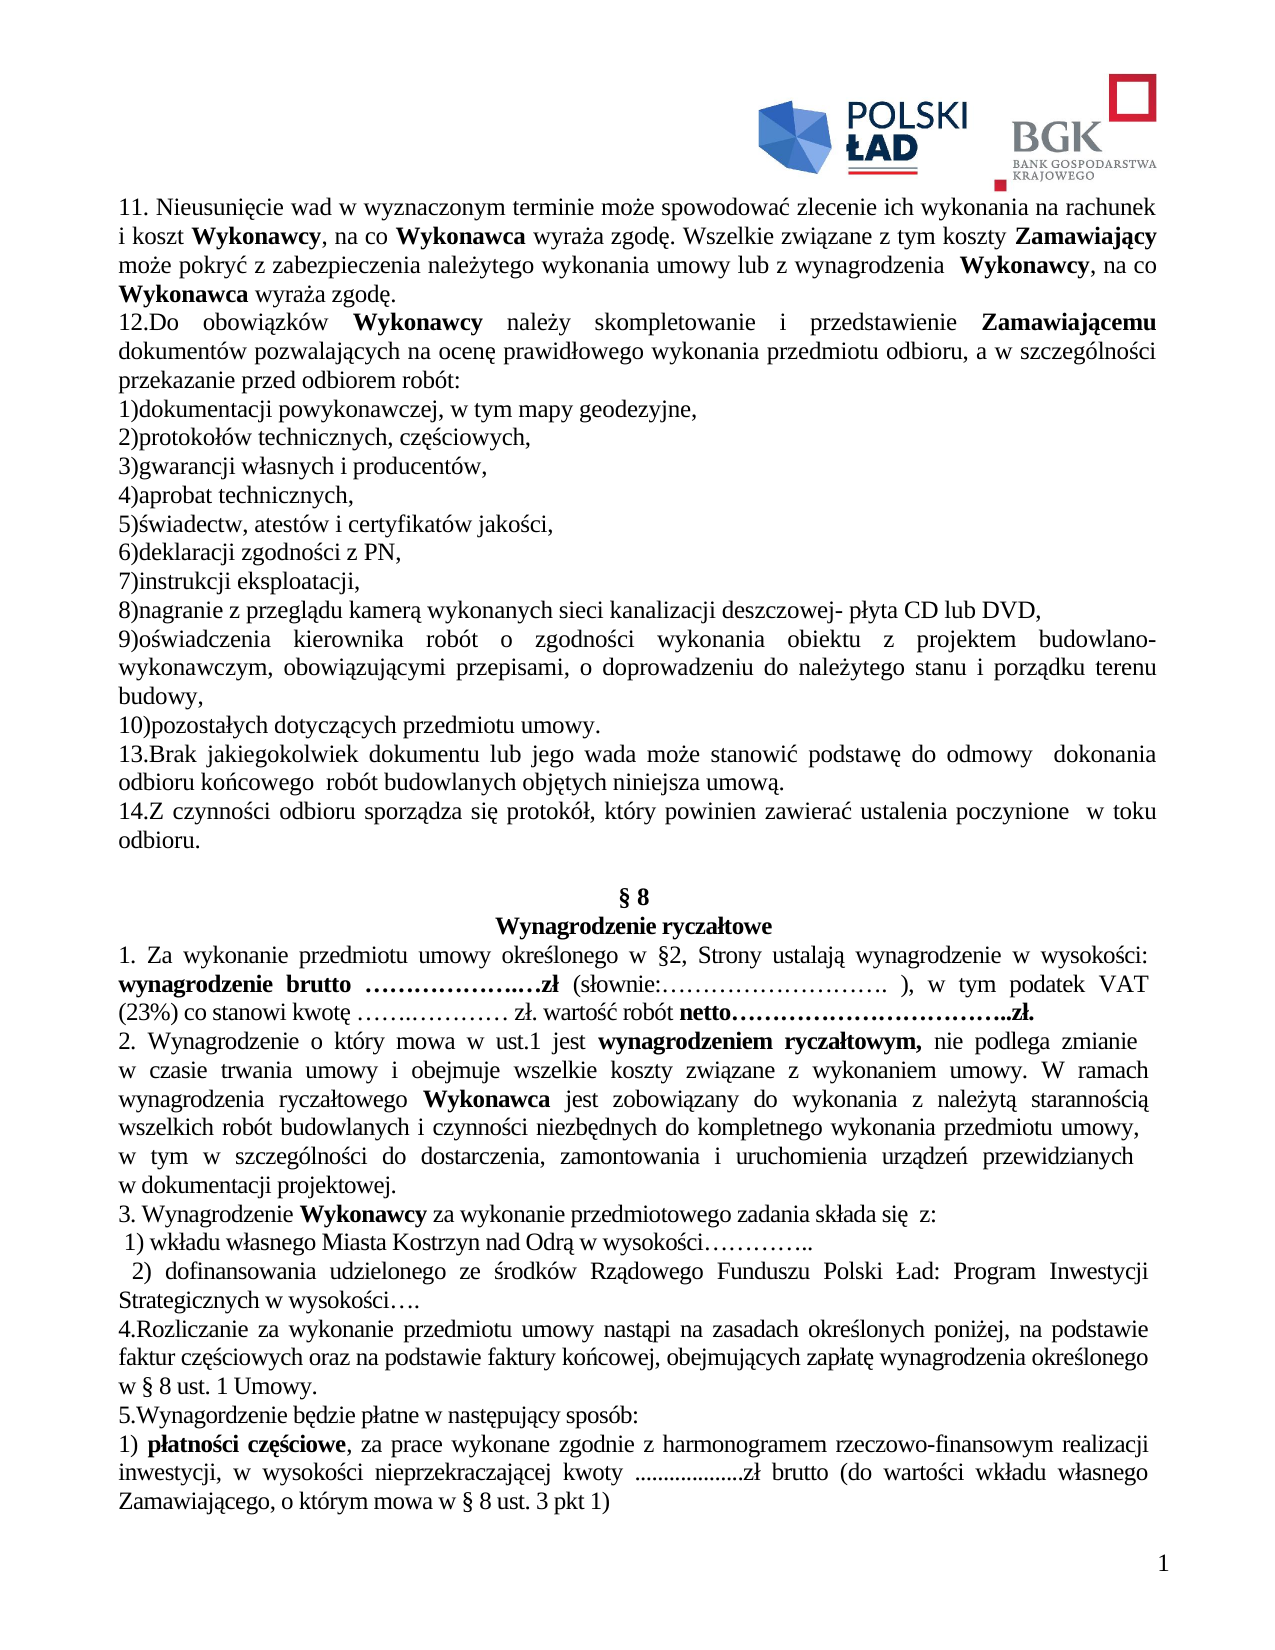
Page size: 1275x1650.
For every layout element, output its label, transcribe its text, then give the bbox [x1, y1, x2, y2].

text 1)dokumentacji powykonawczej, w tym mapy geodezyjne, [118, 394, 1157, 422]
text 1) wkładu własnego Miasta Kostrzyn nad Odrą w wysokości………….. [118, 1227, 1149, 1256]
text 1. Za wykonanie przedmiotu umowy określonego w §2, Strony ustalają wynagrodzenie w wysokości: wynagrodzenie brutto ……………….…zł (słownie:………………………. ), w tym podatek VAT (23%) co stanowi kwotę …….………… zł. wartość robót netto……………………………..zł. [118, 940, 1149, 1026]
picture [758, 73, 1157, 193]
text 2) dofinansowania udzielonego ze środków Rządowego Funduszu Polski Ład: Program Inwestycji Strategicznych w wysokości…. [118, 1256, 1149, 1314]
text 3. Wynagrodzenie Wykonawcy za wykonanie przedmiotowego zadania składa się z: [118, 1199, 1149, 1227]
text 6)deklaracji zgodności z PN, [118, 537, 1157, 566]
text 13.Brak jakiegokolwiek dokumentu lub jego wada może stanowić podstawę do odmowy dokonania odbioru końcowego robót budowlanych objętych niniejsza umową. [118, 739, 1157, 796]
text 2. Wynagrodzenie o który mowa w ust.1 jest wynagrodzeniem ryczałtowym, nie podlega zmianie w czasie trwania umowy i obejmuje wszelkie koszty związane z wykonaniem umowy. W ramach wynagrodzenia ryczałtowego Wykonawca jest zobowiązany do wykonania z należytą starannością wszelkich robót budowlanych i czynności niezbędnych do kompletnego wykonania przedmiotu umowy, w tym w szczególności do dostarczenia, zamontowania i uruchomienia urządzeń przewidzianych w dokumentacji projektowej. [118, 1026, 1149, 1199]
text 2)protokołów technicznych, częściowych, [118, 422, 1157, 451]
text Wynagrodzenie ryczałtowe [118, 911, 1149, 940]
text 1) płatności częściowe, za prace wykonane zgodnie z harmonogramem rzeczowo-finansowym realizacji inwestycji, w wysokości nieprzekraczającej kwoty ...................zł brutto (do wartości wkładu własnego Zamawiającego, o którym mowa w § 8 ust. 3 pkt 1) [118, 1429, 1149, 1515]
text 11. Nieusunięcie wad w wyznaczonym terminie może spowodować zlecenie ich wykonania na rachunek i koszt Wykonawcy, na co Wykonawca wyraża zgodę. Wszelkie związane z tym koszty Zamawiający może pokryć z zabezpieczenia należytego wykonania umowy lub z wynagrodzenia Wykonawcy, na co Wykonawca wyraża zgodę. [118, 192, 1157, 307]
text 9)oświadczenia kierownika robót o zgodności wykonania obiektu z projektem budowlano-wykonawczym, obowiązującymi przepisami, o doprowadzeniu do należytego stanu i porządku terenu budowy, [118, 624, 1157, 710]
text 7)instrukcji eksploatacji, [118, 566, 1157, 595]
text 4)aprobat technicznych, [118, 480, 1157, 509]
text 4.Rozliczanie za wykonanie przedmiotu umowy nastąpi na zasadach określonych poniżej, na podstawie faktur częściowych oraz na podstawie faktury końcowej, obejmujących zapłatę wynagrodzenia określonego w § 8 ust. 1 Umowy. [118, 1314, 1149, 1400]
text 10)pozostałych dotyczących przedmiotu umowy. [118, 710, 1157, 739]
text 5.Wynagordzenie będzie płatne w następujący sposób: [118, 1400, 1149, 1429]
text 12.Do obowiązków Wykonawcy należy skompletowanie i przedstawienie Zamawiającemu dokumentów pozwalających na ocenę prawidłowego wykonania przedmiotu odbioru, a w szczególności przekazanie przed odbiorem robót: [118, 307, 1157, 394]
text 14.Z czynności odbioru sporządza się protokół, który powinien zawierać ustalenia poczynione w toku odbioru. [118, 796, 1157, 854]
text 5)świadectw, atestów i certyfikatów jakości, [118, 509, 1157, 537]
text § 8 [118, 882, 1149, 911]
text 3)gwarancji własnych i producentów, [118, 451, 1157, 480]
text 8)nagranie z przeglądu kamerą wykonanych sieci kanalizacji deszczowej- płyta CD lub DVD, [118, 595, 1157, 624]
